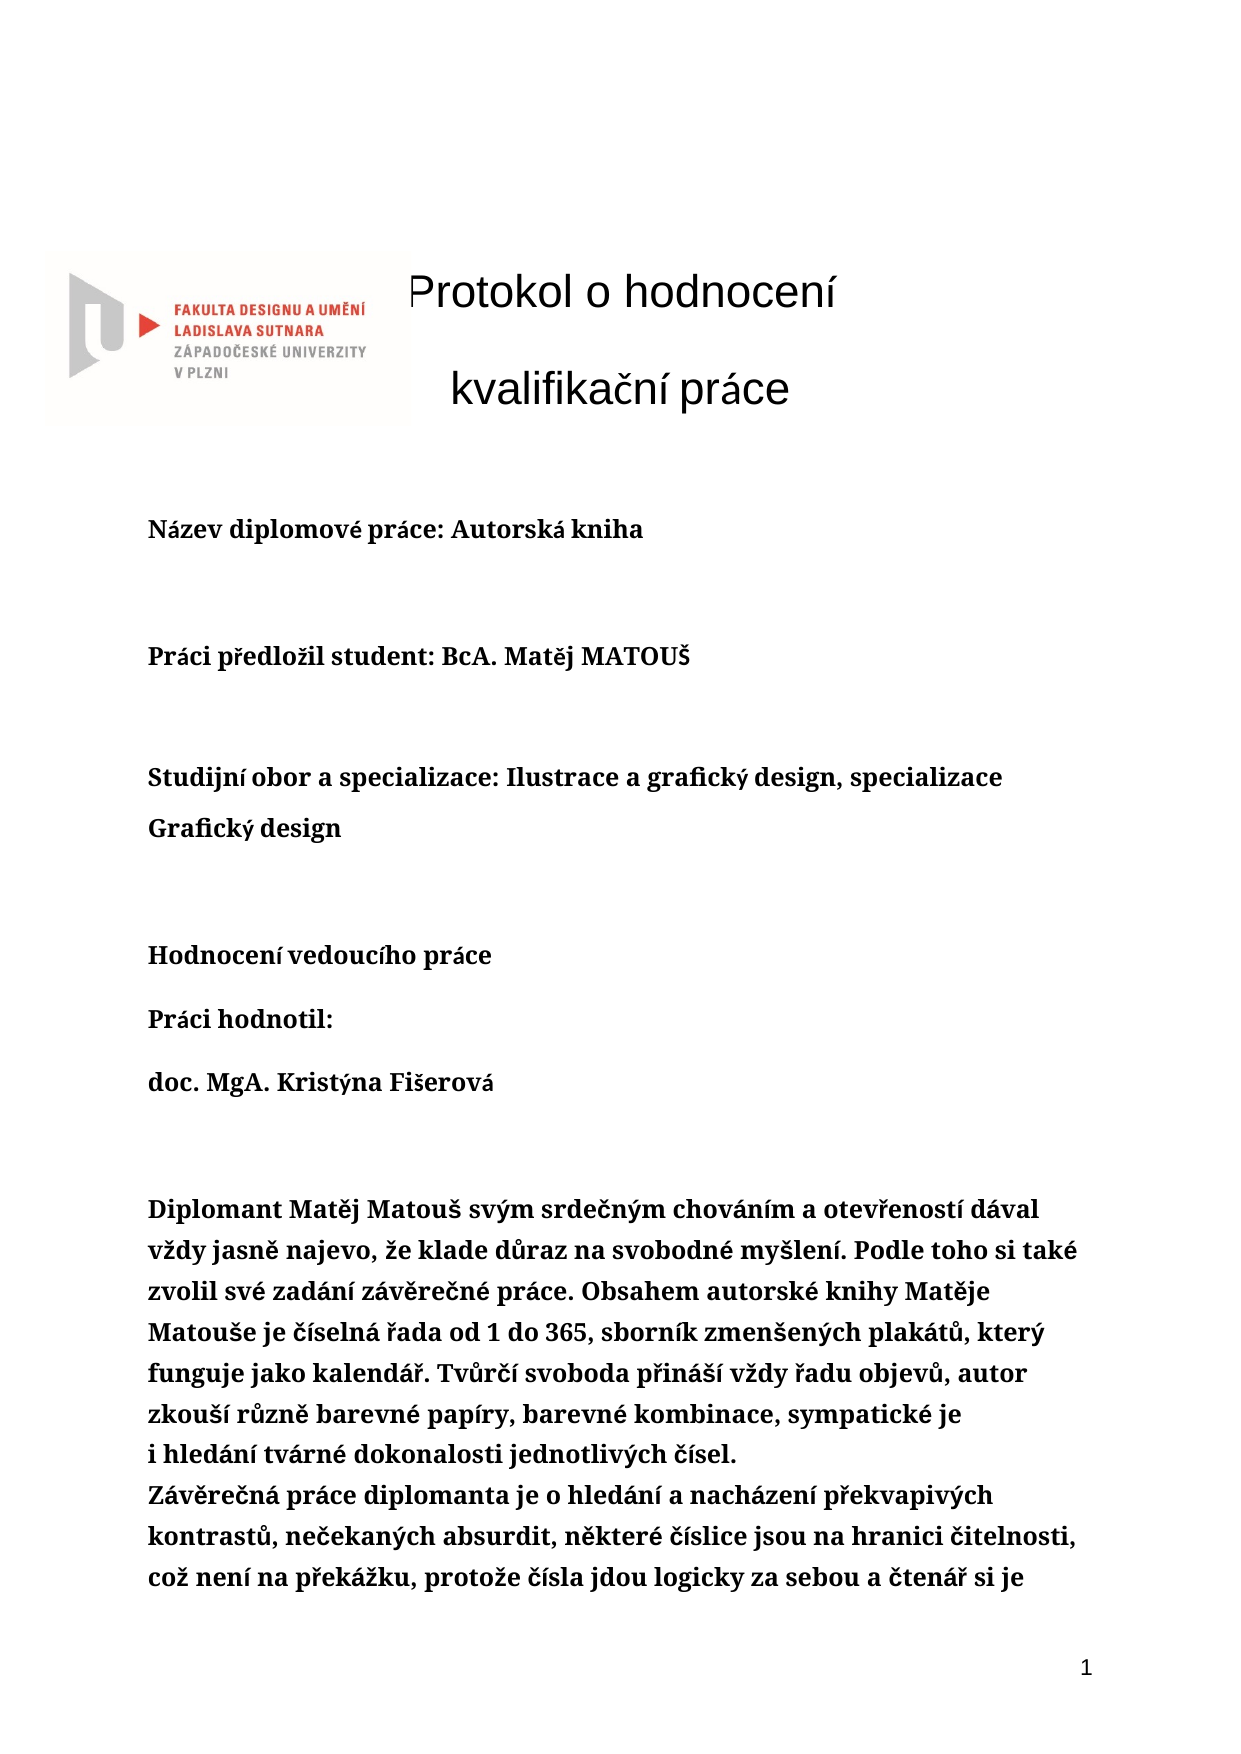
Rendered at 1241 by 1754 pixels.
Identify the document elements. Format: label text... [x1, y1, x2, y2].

text Studijní obor a specializace: Ilustrace a grafický design, specializace Grafický design [148, 760, 1093, 845]
text kvalifikační práce [412, 360, 1093, 416]
text Hodnocení vedoucího práce [148, 938, 1093, 972]
text Název diplomové práce: Autorská kniha [148, 512, 1093, 546]
text i hledání tvárné dokonalosti jednotlivých čísel. [148, 1437, 1093, 1471]
text Protokol o hodnocení [412, 263, 1093, 319]
text Diplomant Matěj Matouš svým srdečným chováním a otevřeností dával vždy jasně najevo, že klade důraz na svobodné myšlení. Podle toho si také zvolil své zadání závěrečné práce. Obsahem autorské knihy Matěje Matouše je číselná řada od 1 do 365, sborník zmenšených plakátů, který funguje jako kalendář. Tvůrčí svoboda přináší vždy řadu objevů, autor zkouší různě barevné papíry, barevné kombinace, sympatické je [148, 1192, 1093, 1430]
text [148, 1478, 1093, 1594]
text doc. MgA. Kristýna Fišerová [148, 1065, 1093, 1099]
text Práci hodnotil: [148, 1002, 1093, 1036]
text Práci předložil student: BcA. Matěj MATOUŠ [148, 639, 1093, 673]
picture [45, 251, 412, 426]
